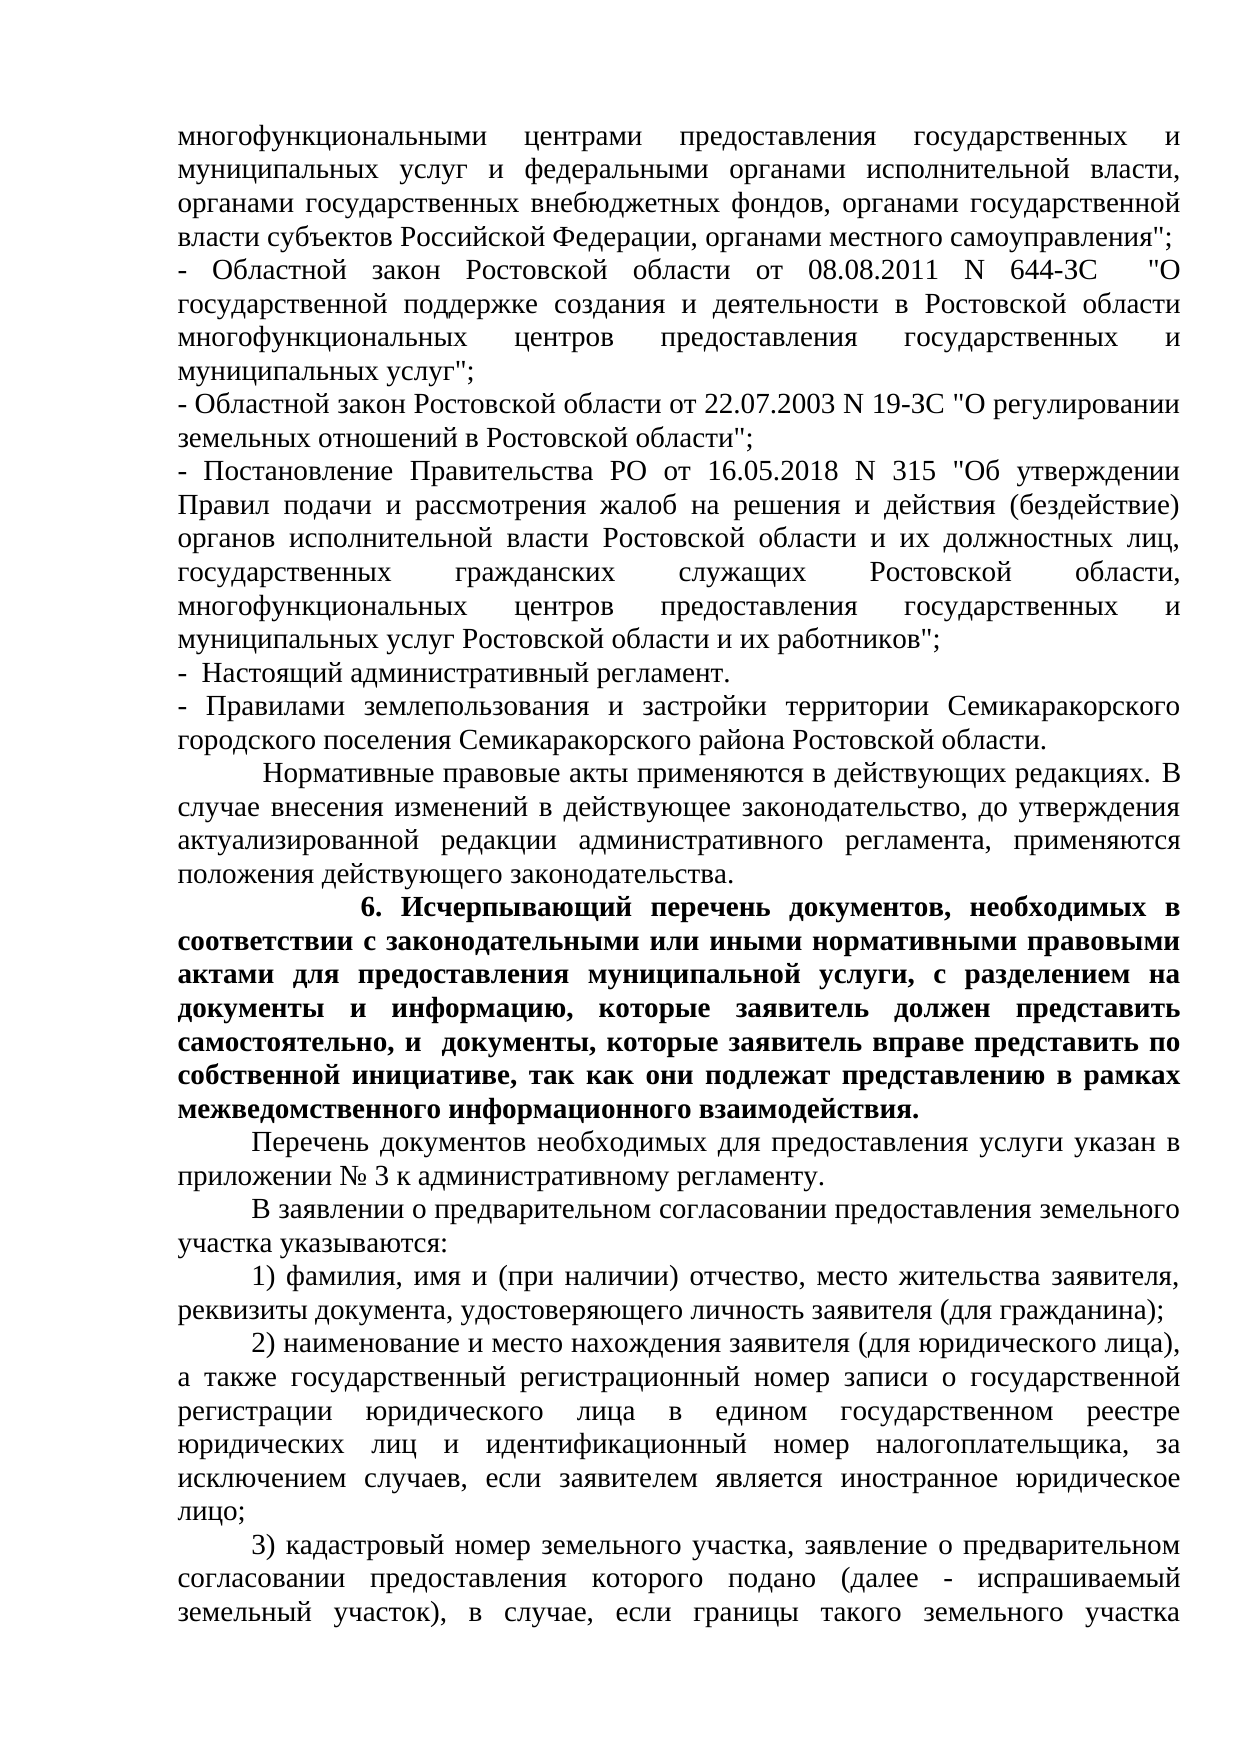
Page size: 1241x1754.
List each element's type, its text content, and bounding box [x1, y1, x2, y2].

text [177, 1527, 1181, 1627]
text - Постановление Правительства РО от 16.05.2018 N 315 "Об утверждении Правил подачи и рассмотрения жалоб на решения и действия (бездействие) органов исполнительной власти Ростовской области и их должностных лиц, государственных гражданских служащих Ростовской области, многофункциональных центров предоставления государственных и муниципальных услуг Ростовской области и их работников"; [177, 453, 1181, 655]
text Нормативные правовые акты применяются в действующих редакциях. В случае внесения изменений в действующее законодательство, до утверждения актуализированной редакции административного регламента, применяются положения действующего законодательства. [177, 755, 1181, 889]
text 2) наименование и место нахождения заявителя (для юридического лица), а также государственный регистрационный номер записи о государственной регистрации юридического лица в едином государственном реестре юридических лиц и идентификационный номер налогоплательщика, за исключением случаев, если заявителем является иностранное юридическое лицо; [177, 1326, 1181, 1527]
text - Областной закон Ростовской области от 08.08.2011 N 644-ЗС "О государственной поддержке создания и деятельности в Ростовской области многофункциональных центров предоставления государственных и муниципальных услуг"; [177, 252, 1181, 386]
text 6. Исчерпывающий перечень документов, необходимых в соответствии с законодательными или иными нормативными правовыми актами для предоставления муниципальной услуги, с разделением на документы и информацию, которые заявитель должен представить самостоятельно, и документы, которые заявитель вправе представить по собственной инициативе, так как они подлежат представлению в рамках межведомственного информационного взаимодействия. [177, 889, 1181, 1124]
text Перечень документов необходимых для предоставления услуги указан в приложении № 3 к административному регламенту. [177, 1124, 1181, 1191]
text 1) фамилия, имя и (при наличии) отчество, место жительства заявителя, реквизиты документа, удостоверяющего личность заявителя (для гражданина); [177, 1258, 1181, 1326]
text В заявлении о предварительном согласовании предоставления земельного участка указываются: [177, 1191, 1181, 1258]
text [177, 118, 1181, 252]
list - Правилами землепользования и застройки территории Семикаракорского городского поселения Семикаракорского района Ростовской области. [177, 688, 1181, 755]
text - Областной закон Ростовской области от 22.07.2003 N 19-ЗС "О регулировании земельных отношений в Ростовской области"; [177, 386, 1181, 453]
text - Настоящий административный регламент. [177, 655, 1181, 688]
